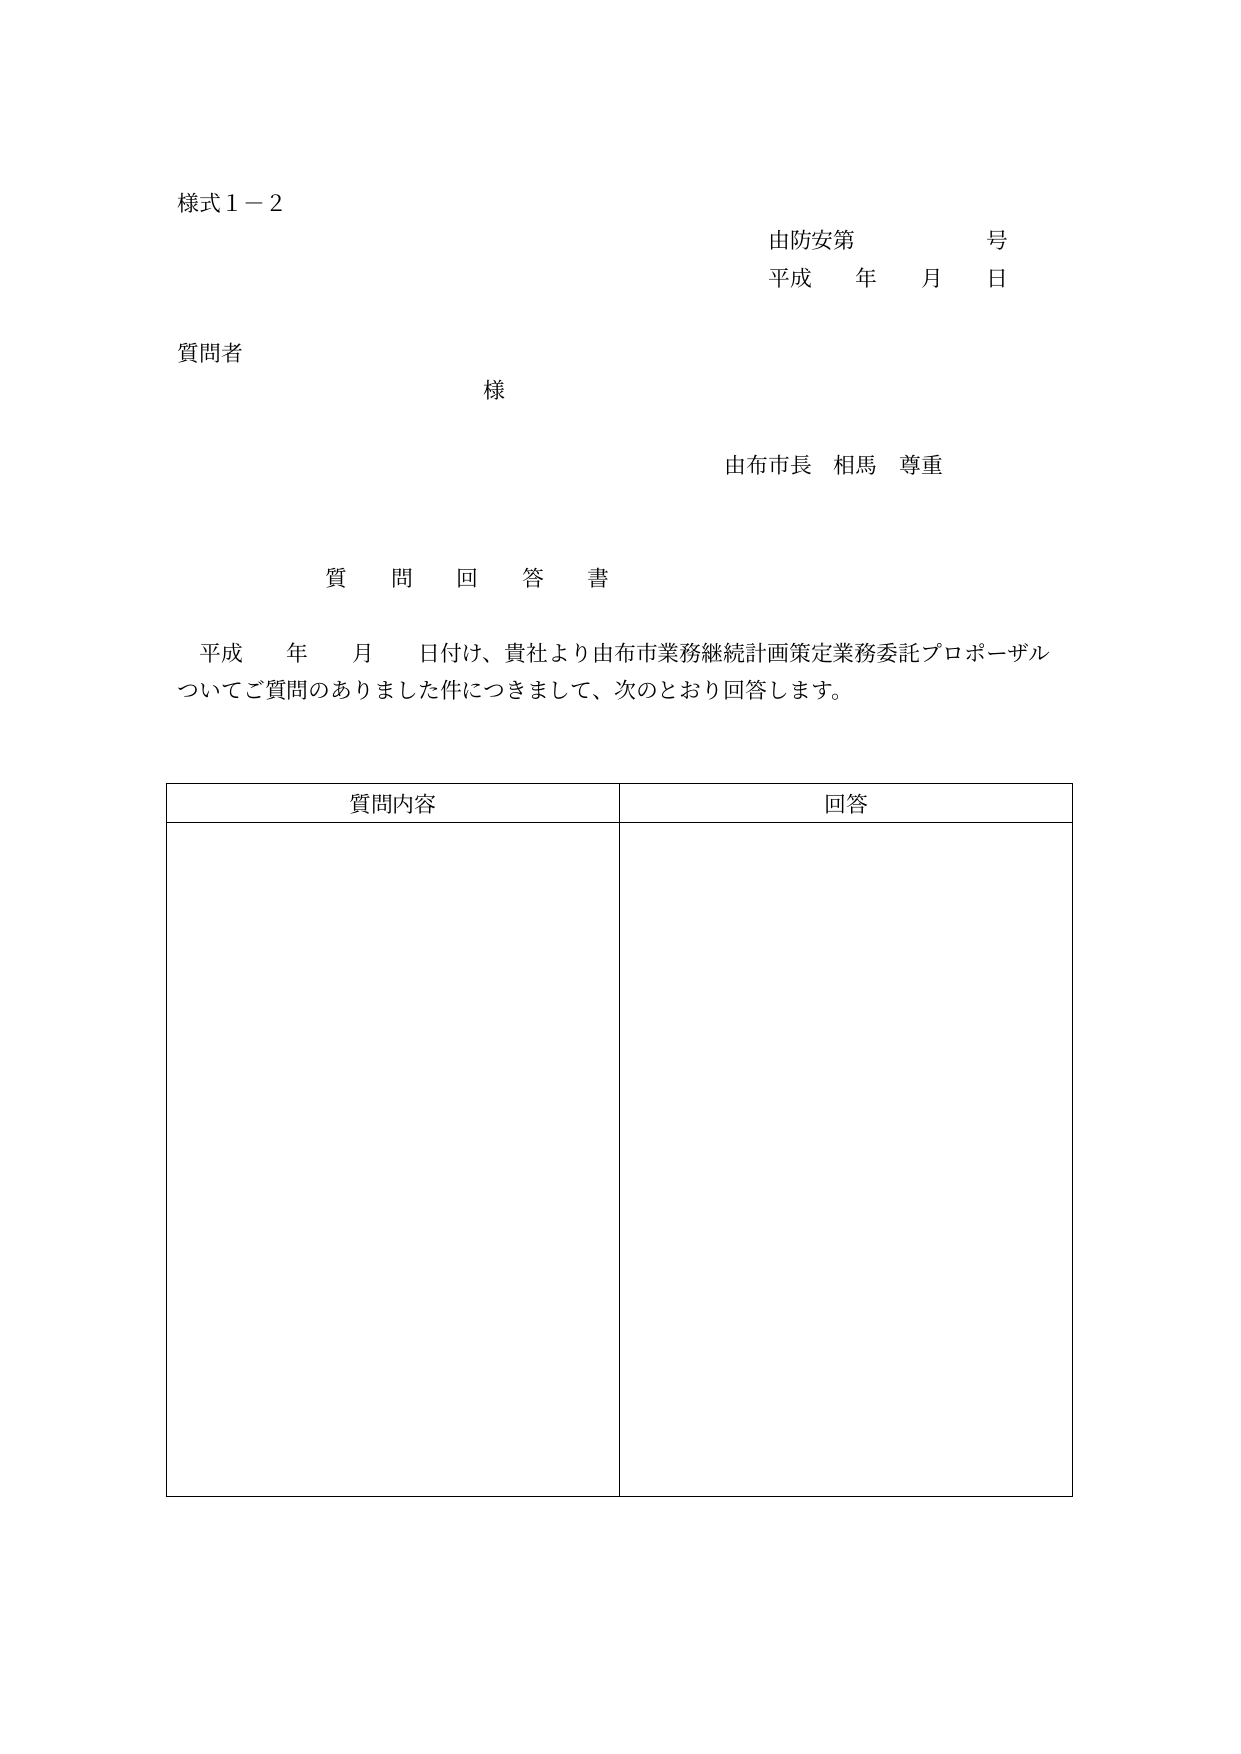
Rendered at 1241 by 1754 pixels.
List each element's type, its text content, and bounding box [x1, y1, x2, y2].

text 様 [177, 371, 1063, 408]
text 様式１－２ [177, 183, 1063, 221]
text 由布市長 相馬 尊重 [177, 446, 1063, 483]
text 平成 年 月 日付け、貴社より由布市業務継続計画策定業務委託プロポーザルついてご質問のありました件につきまして、次のとおり回答します。 [177, 633, 1063, 708]
table_cell [620, 823, 1072, 1496]
table_header 回答 [620, 784, 1072, 822]
text 質 問 回 答 書 [177, 558, 1063, 596]
text 平成 年 月 日 [177, 258, 1063, 296]
text 質問者 [177, 333, 1063, 371]
text 由防安第 号 [177, 221, 1063, 258]
table_header 質問内容 [167, 784, 619, 822]
table_cell [167, 823, 619, 1496]
